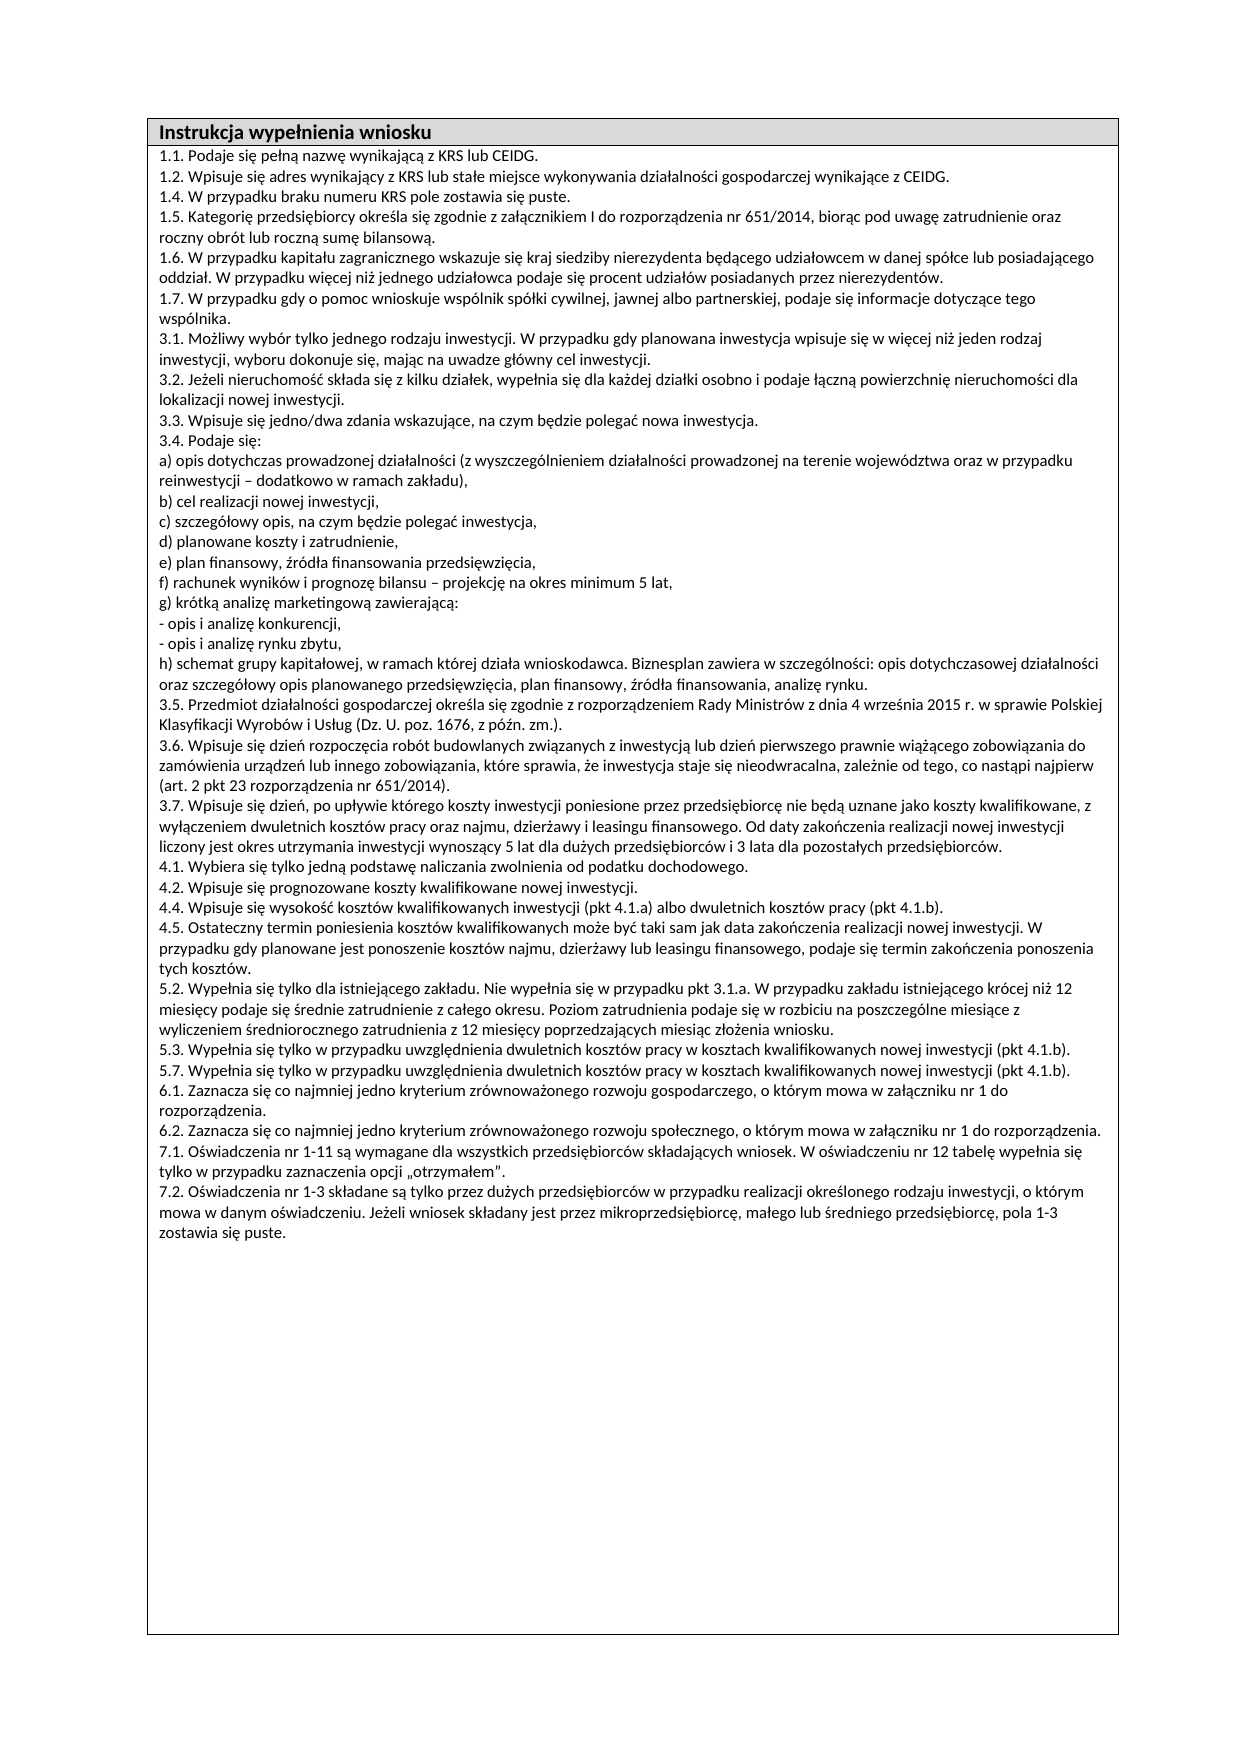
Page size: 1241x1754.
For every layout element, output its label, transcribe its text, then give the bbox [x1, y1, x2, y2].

table_header Instrukcja wypełnienia wniosku [148, 119, 1118, 145]
table_cell 1.1. Podaje się pełną nazwę wynikającą z KRS lub CEIDG. 1.2. Wpisuje się adres wynikający z KRS lub stałe miejsce wykonywania działalności gospodarczej wynikające z CEIDG. 1.4. W przypadku braku numeru KRS pole zostawia się puste. 1.5. Kategorię przedsiębiorcy określa się zgodnie z załącznikiem I do rozporządzenia nr 651/2014, biorąc pod uwagę zatrudnienie oraz roczny obrót lub roczną sumę bilansową. 1.6. W przypadku kapitału zagranicznego wskazuje się kraj siedziby nierezydenta będącego udziałowcem w danej spółce lub posiadającego oddział. W przypadku więcej niż jednego udziałowca podaje się procent udziałów posiadanych przez nierezydentów. 1.7. W przypadku gdy o pomoc wnioskuje wspólnik spółki cywilnej, jawnej albo partnerskiej, podaje się informacje dotyczące tego wspólnika. 3.1. Możliwy wybór tylko jednego rodzaju inwestycji. W przypadku gdy planowana inwestycja wpisuje się w więcej niż jeden rodzaj inwestycji, wyboru dokonuje się, mając na uwadze główny cel inwestycji. 3.2. Jeżeli nieruchomość składa się z kilku działek, wypełnia się dla każdej działki osobno i podaje łączną powierzchnię nieruchomości dla lokalizacji nowej inwestycji. 3.3. Wpisuje się jedno/dwa zdania wskazujące, na czym będzie polegać nowa inwestycja. 3.4. Podaje się: a) opis dotychczas prowadzonej działalności (z wyszczególnieniem działalności prowadzonej na terenie województwa oraz w przypadku reinwestycji – dodatkowo w ramach zakładu), b) cel realizacji nowej inwestycji, c) szczegółowy opis, na czym będzie polegać inwestycja, d) planowane koszty i zatrudnienie, e) plan finansowy, źródła finansowania przedsięwzięcia, f) rachunek wyników i prognozę bilansu – projekcję na okres minimum 5 lat, g) krótką analizę marketingową zawierającą: - opis i analizę konkurencji, - opis i analizę rynku zbytu, h) schemat grupy kapitałowej, w ramach której działa wnioskodawca. Biznesplan zawiera w szczególności: opis dotychczasowej działalności oraz szczegółowy opis planowanego przedsięwzięcia, plan finansowy, źródła finansowania, analizę rynku. 3.5. Przedmiot działalności gospodarczej określa się zgodnie z rozporządzeniem Rady Ministrów z dnia 4 września 2015 r. w sprawie Polskiej Klasyfikacji Wyrobów i Usług (Dz. U. poz. 1676, z późn. zm.). 3.6. Wpisuje się dzień rozpoczęcia robót budowlanych związanych z inwestycją lub dzień pierwszego prawnie wiążącego zobowiązania do zamówienia urządzeń lub innego zobowiązania, które sprawia, że inwestycja staje się nieodwracalna, zależnie od tego, co nastąpi najpierw (art. 2 pkt 23 rozporządzenia nr 651/2014). 3.7. Wpisuje się dzień, po upływie którego koszty inwestycji poniesione przez przedsiębiorcę nie będą uznane jako koszty kwalifikowane, z wyłączeniem dwuletnich kosztów pracy oraz najmu, dzierżawy i leasingu finansowego. Od daty zakończenia realizacji nowej inwestycji liczony jest okres utrzymania inwestycji wynoszący 5 lat dla dużych przedsiębiorców i 3 lata dla pozostałych przedsiębiorców. 4.1. Wybiera się tylko jedną podstawę naliczania zwolnienia od podatku dochodowego. 4.2. Wpisuje się prognozowane koszty kwalifikowane nowej inwestycji. 4.4. Wpisuje się wysokość kosztów kwalifikowanych inwestycji (pkt 4.1.a) albo dwuletnich kosztów pracy (pkt 4.1.b). 4.5. Ostateczny termin poniesienia kosztów kwalifikowanych może być taki sam jak data zakończenia realizacji nowej inwestycji. W przypadku gdy planowane jest ponoszenie kosztów najmu, dzierżawy lub leasingu finansowego, podaje się termin zakończenia ponoszenia tych kosztów. 5.2. Wypełnia się tylko dla istniejącego zakładu. Nie wypełnia się w przypadku pkt 3.1.a. W przypadku zakładu istniejącego krócej niż 12 miesięcy podaje się średnie zatrudnienie z całego okresu. Poziom zatrudnienia podaje się w rozbiciu na poszczególne miesiące z wyliczeniem średniorocznego zatrudnienia z 12 miesięcy poprzedzających miesiąc złożenia wniosku. 5.3. Wypełnia się tylko w przypadku uwzględnienia dwuletnich kosztów pracy w kosztach kwalifikowanych nowej inwestycji (pkt 4.1.b). 5.7. Wypełnia się tylko w przypadku uwzględnienia dwuletnich kosztów pracy w kosztach kwalifikowanych nowej inwestycji (pkt 4.1.b). 6.1. Zaznacza się co najmniej jedno kryterium zrównoważonego rozwoju gospodarczego, o którym mowa w załączniku nr 1 do rozporządzenia. 6.2. Zaznacza się co najmniej jedno kryterium zrównoważonego rozwoju społecznego, o którym mowa w załączniku nr 1 do rozporządzenia. 7.1. Oświadczenia nr 1-11 są wymagane dla wszystkich przedsiębiorców składających wniosek. W oświadczeniu nr 12 tabelę wypełnia się tylko w przypadku zaznaczenia opcji „otrzymałem”. 7.2. Oświadczenia nr 1-3 składane są tylko przez dużych przedsiębiorców w przypadku realizacji określonego rodzaju inwestycji, o którym mowa w danym oświadczeniu. Jeżeli wniosek składany jest przez mikroprzedsiębiorcę, małego lub średniego przedsiębiorcę, pola 1-3 zostawia się puste. [148, 146, 1118, 1634]
